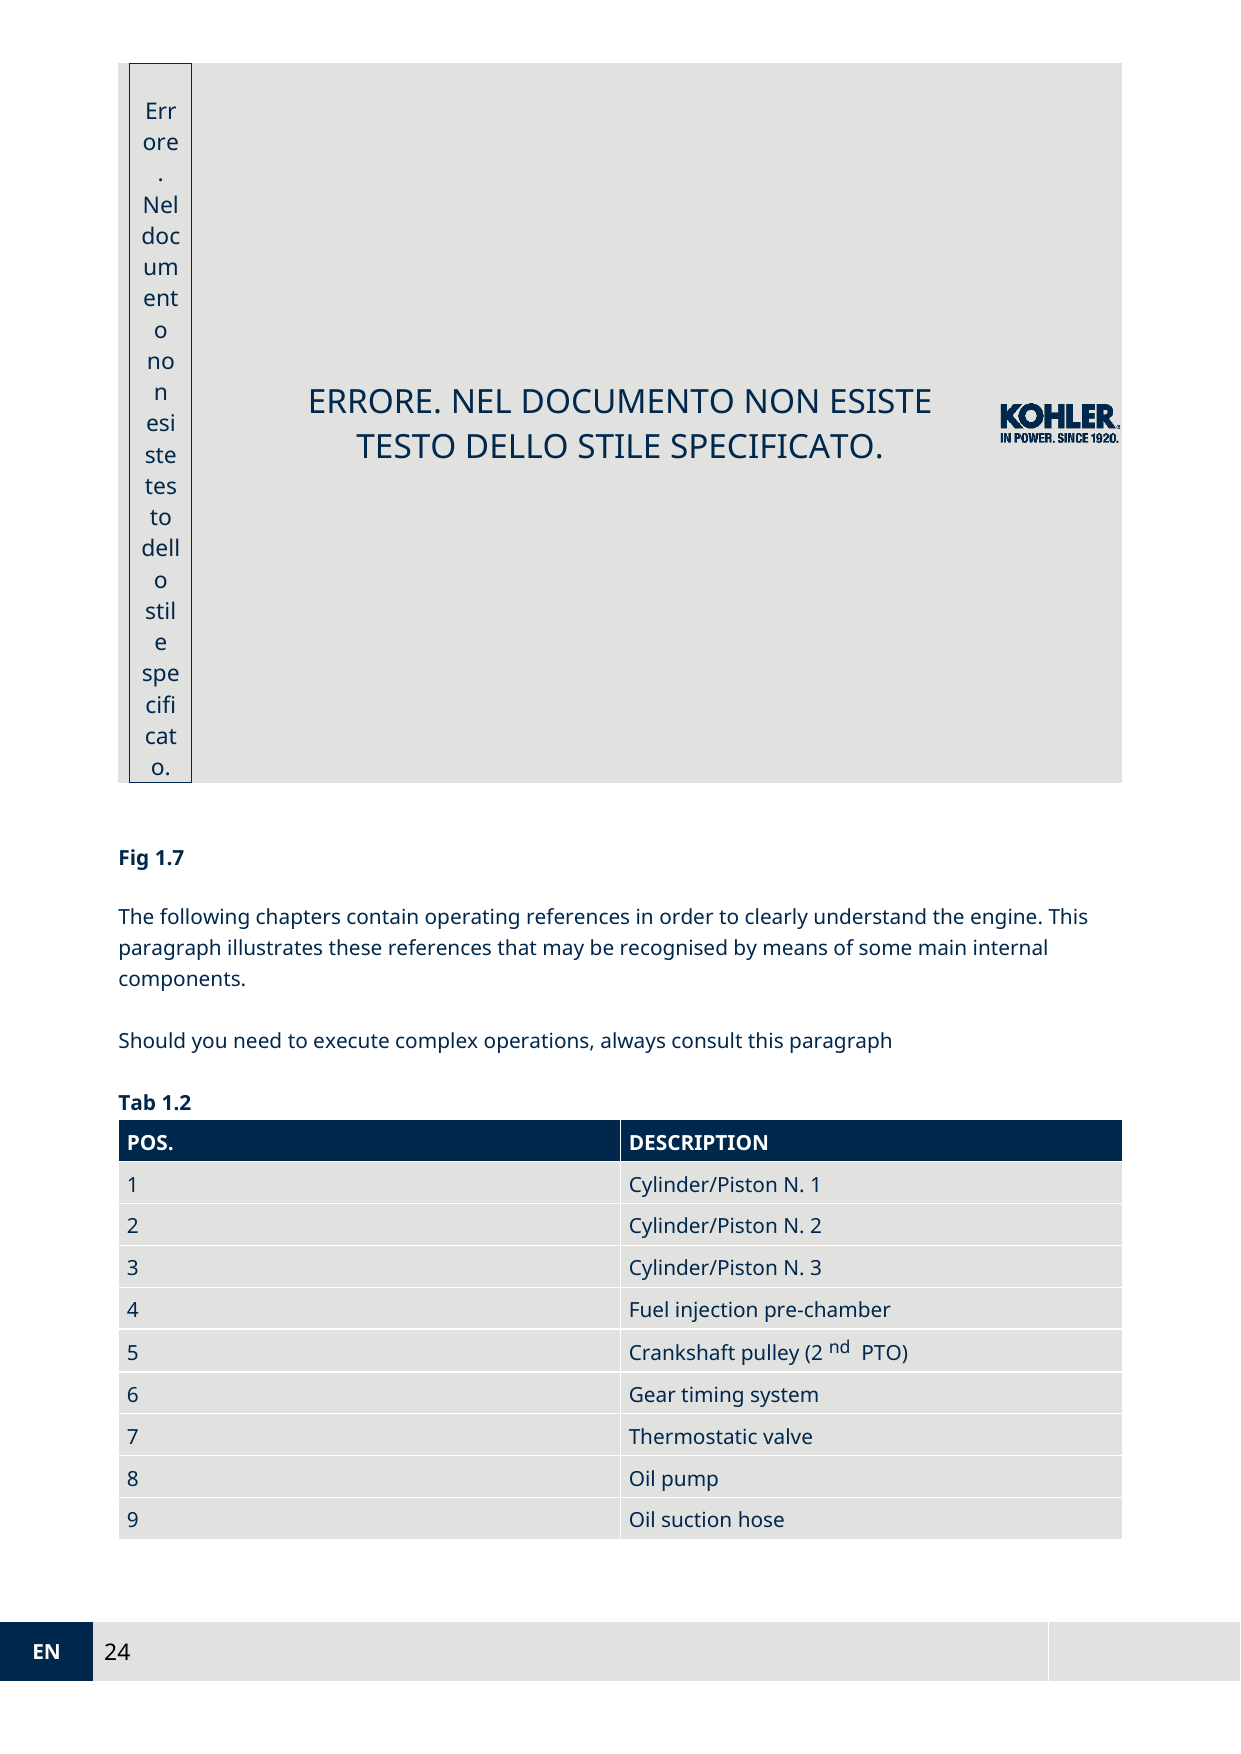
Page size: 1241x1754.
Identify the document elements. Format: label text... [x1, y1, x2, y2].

table_cell 8 [119, 1456, 620, 1497]
table_cell 1 [119, 1162, 620, 1203]
table_cell 6 [119, 1373, 620, 1413]
text The following chapters contain operating references in order to clearly understand the engine. This paragraph illustrates these references that may be recognised by means of some main internal components. [118, 902, 1122, 993]
table_cell 3 [119, 1246, 620, 1287]
table_cell Fuel injection pre-chamber [621, 1288, 1122, 1328]
picture [1000, 403, 1121, 443]
table_cell Oil pump [621, 1456, 1122, 1497]
text Tab 1.2 [118, 1088, 1122, 1117]
table_cell Oil suction hose [621, 1498, 1122, 1539]
table_cell 2 [119, 1204, 620, 1245]
table_cell Thermostatic valve [621, 1414, 1122, 1455]
table_cell Gear timing system [621, 1373, 1122, 1413]
table_cell Cylinder/Piston N. 3 [621, 1246, 1122, 1287]
table_cell Cylinder/Piston N. 1 [621, 1162, 1122, 1203]
table_cell Cylinder/Piston N. 2 [621, 1204, 1122, 1245]
table_cell Crankshaft pulley (2 nd PTO) [621, 1330, 1122, 1371]
text WIEW OF TIMING SYSTEM SIDE Fig 1.7 [118, 815, 1122, 872]
text Should you need to execute complex operations, always consult this paragraph [118, 995, 1122, 1055]
table_cell 9 [119, 1498, 620, 1539]
table_header DESCRIPTION [621, 1120, 1122, 1161]
table_cell 4 [119, 1288, 620, 1328]
table_cell 5 [119, 1330, 620, 1371]
table_header POS. [119, 1120, 620, 1161]
table_cell 7 [119, 1414, 620, 1455]
